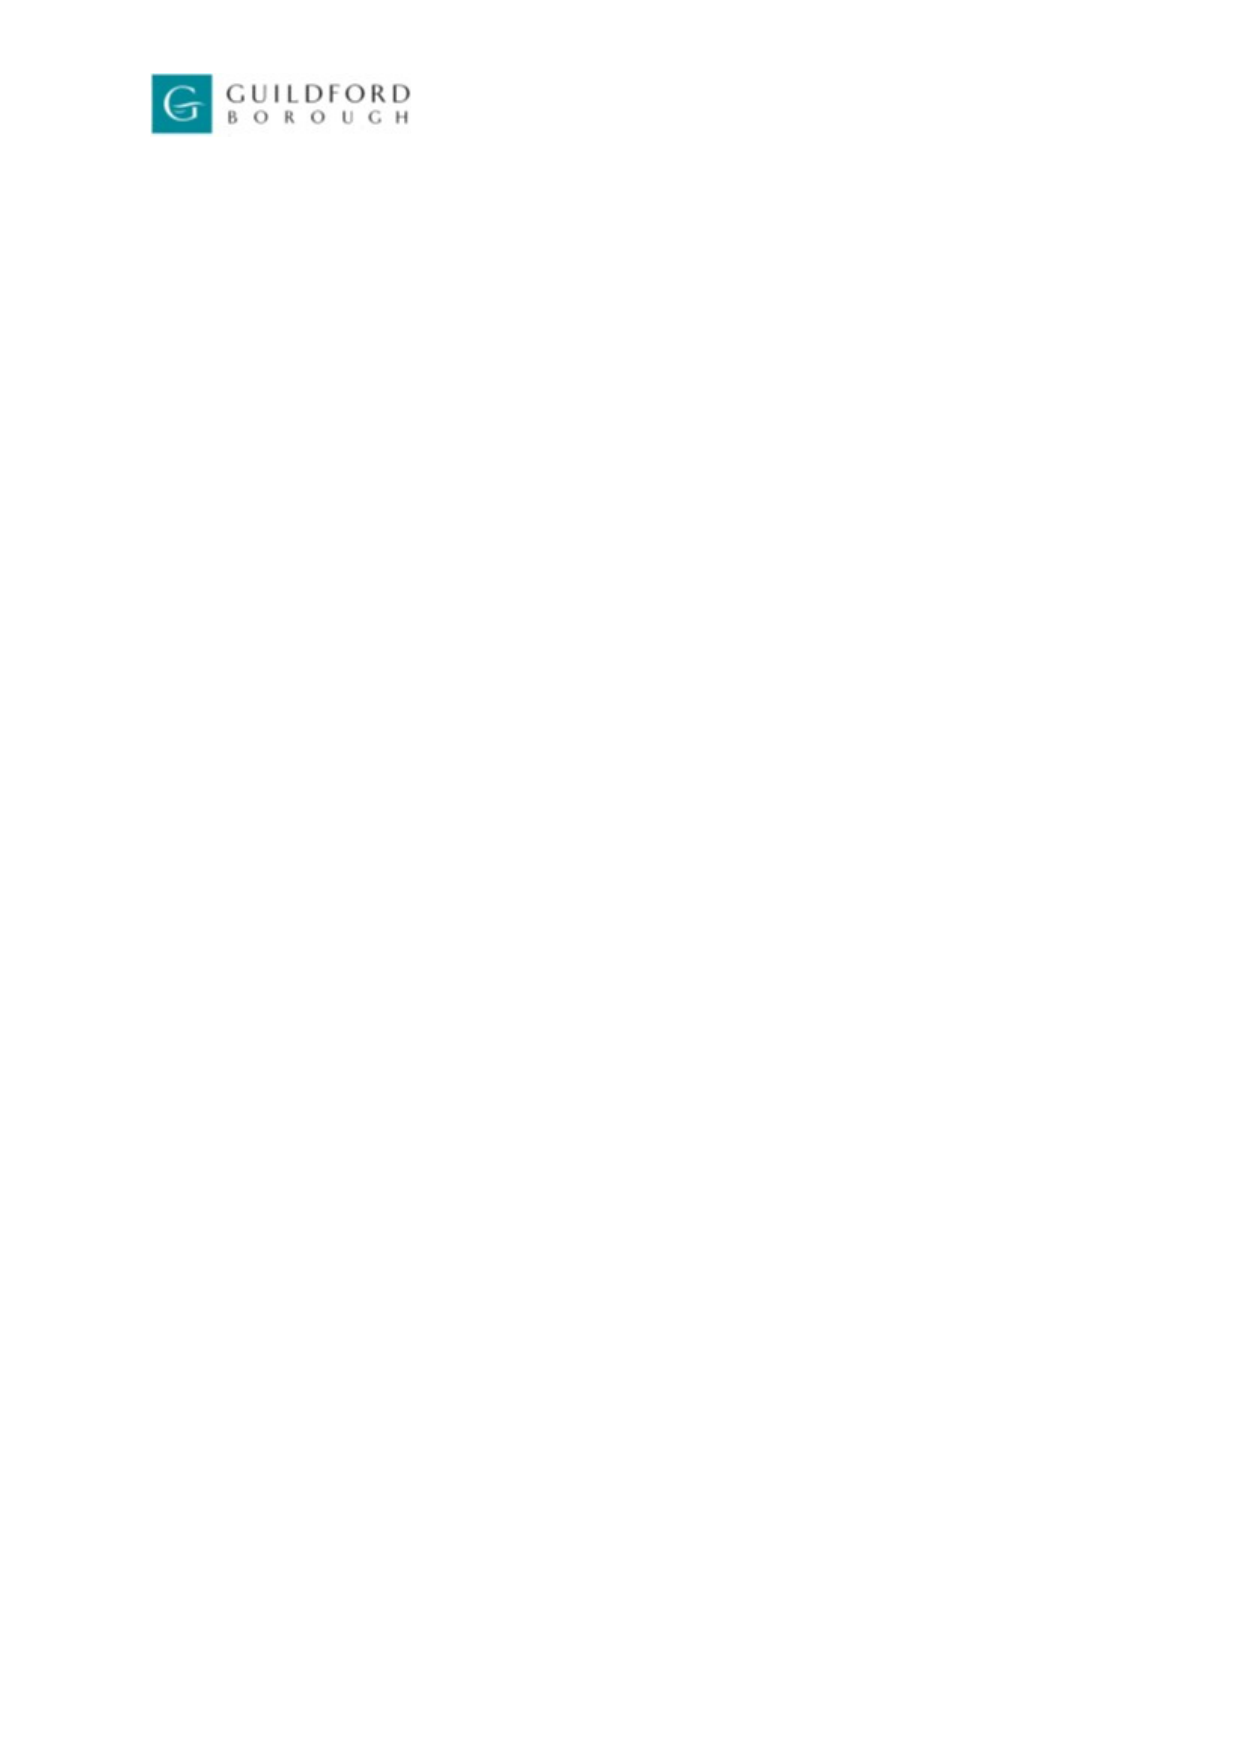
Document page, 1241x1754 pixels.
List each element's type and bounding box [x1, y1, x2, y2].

picture [150, 73, 412, 137]
